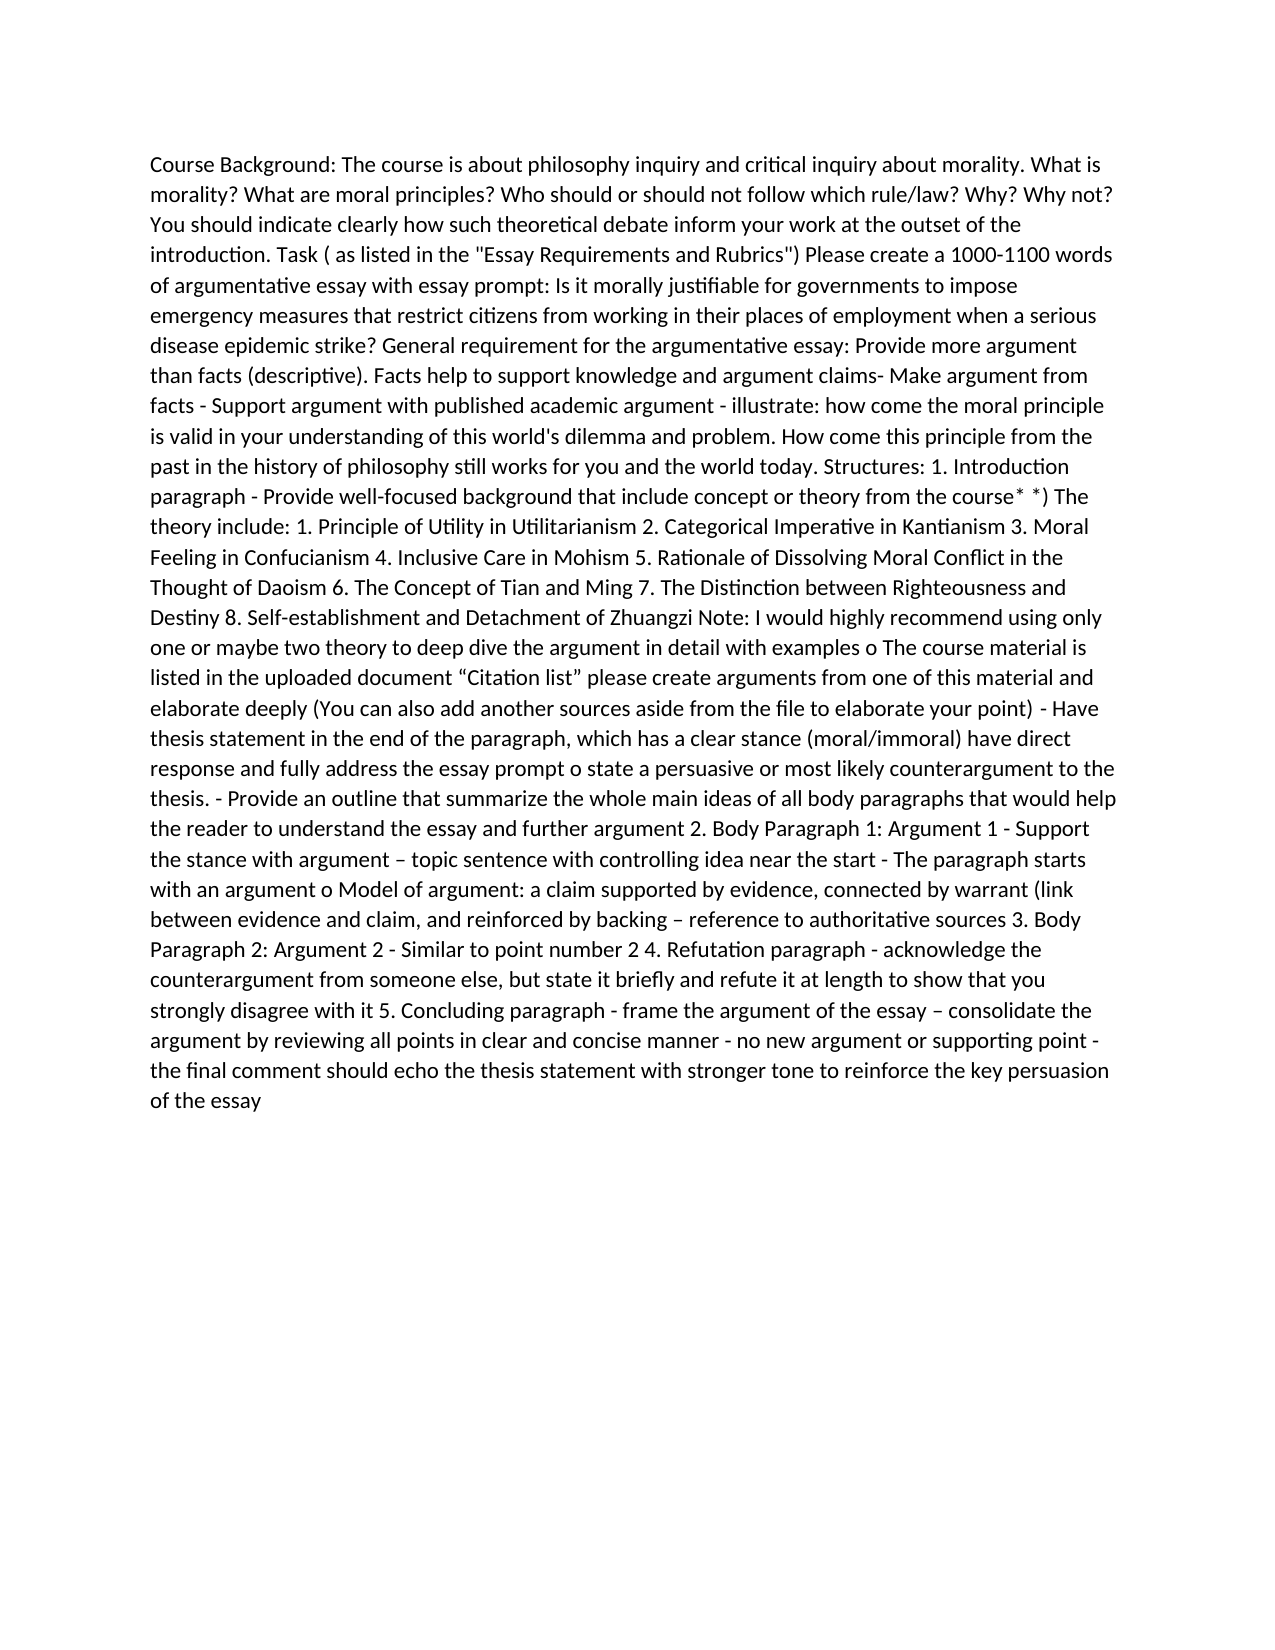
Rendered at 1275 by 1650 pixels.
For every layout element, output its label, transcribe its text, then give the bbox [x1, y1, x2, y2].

text Course Background: The course is about philosophy inquiry and critical inquiry about morality. What is morality? What are moral principles? Who should or should not follow which rule/law? Why? Why not? You should indicate clearly how such theoretical debate inform your work at the outset of the introduction. Task ( as listed in the "Essay Requirements and Rubrics") Please create a 1000-1100 words of argumentative essay with essay prompt: Is it morally justifiable for governments to impose emergency measures that restrict citizens from working in their places of employment when a serious disease epidemic strike? General requirement for the argumentative essay: Provide more argument than facts (descriptive). Facts help to support knowledge and argument claims- Make argument from facts - Support argument with published academic argument - illustrate: how come the moral principle is valid in your understanding of this world's dilemma and problem. How come this principle from the past in the history of philosophy still works for you and the world today. Structures: 1. Introduction paragraph - Provide well-focused background that include concept or theory from the course* *) The theory include: 1. Principle of Utility in Utilitarianism 2. Categorical Imperative in Kantianism 3. Moral Feeling in Confucianism 4. Inclusive Care in Mohism 5. Rationale of Dissolving Moral Conflict in the Thought of Daoism 6. The Concept of Tian and Ming 7. The Distinction between Righteousness and Destiny 8. Self-establishment and Detachment of Zhuangzi Note: I would highly recommend using only one or maybe two theory to deep dive the argument in detail with examples o The course material is listed in the uploaded document “Citation list” please create arguments from one of this material and elaborate deeply (You can also add another sources aside from the file to elaborate your point) - Have thesis statement in the end of the paragraph, which has a clear stance (moral/immoral) have direct response and fully address the essay prompt o state a persuasive or most likely counterargument to the thesis. - Provide an outline that summarize the whole main ideas of all body paragraphs that would help the reader to understand the essay and further argument 2. Body Paragraph 1: Argument 1 - Support the stance with argument – topic sentence with controlling idea near the start - The paragraph starts with an argument o Model of argument: a claim supported by evidence, connected by warrant (link between evidence and claim, and reinforced by backing – reference to authoritative sources 3. Body Paragraph 2: Argument 2 - Similar to point number 2 4. Refutation paragraph - acknowledge the counterargument from someone else, but state it briefly and refute it at length to show that you strongly disagree with it 5. Concluding paragraph - frame the argument of the essay – consolidate the argument by reviewing all points in clear and concise manner - no new argument or supporting point - the final comment should echo the thesis statement with stronger tone to reinforce the key persuasion of the essay [150, 150, 1125, 1114]
